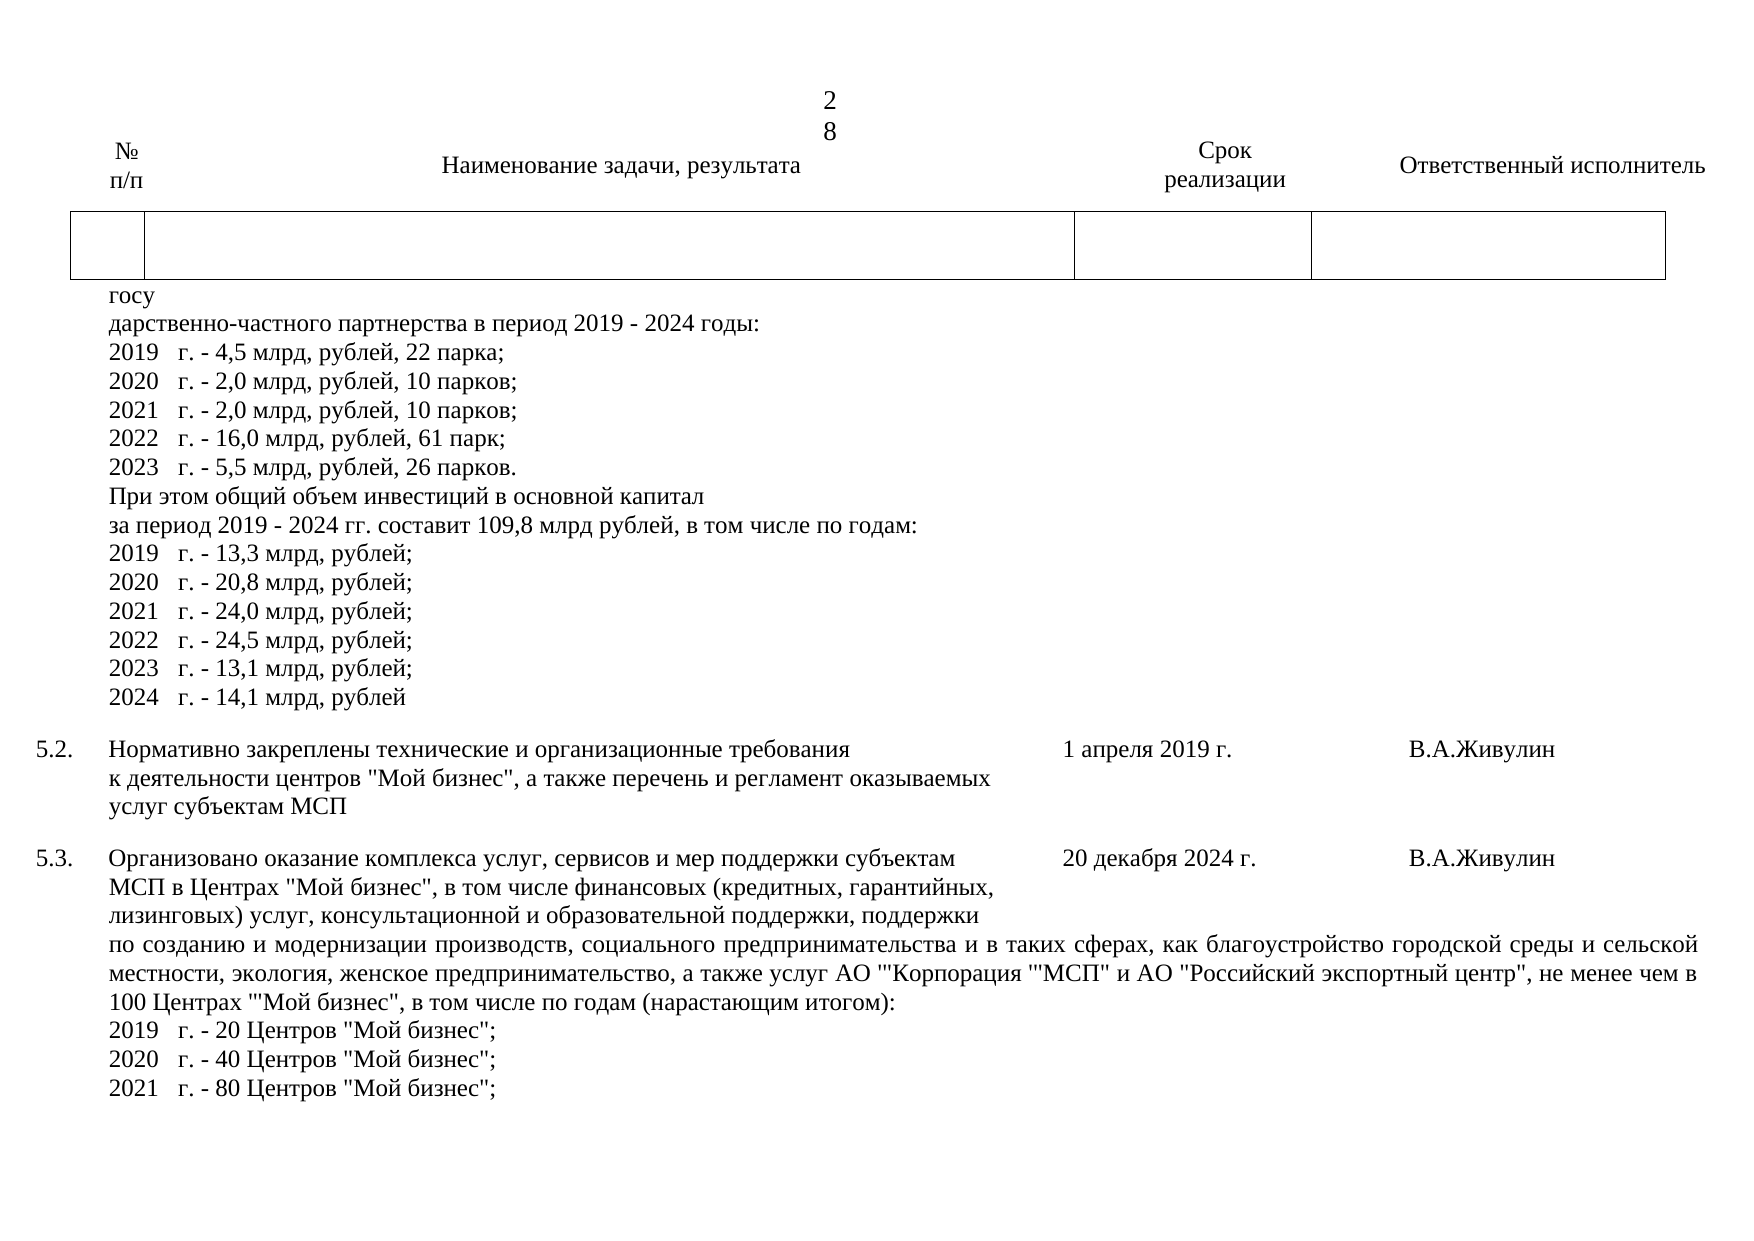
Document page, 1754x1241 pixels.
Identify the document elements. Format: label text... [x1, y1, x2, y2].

text МСП в Центрах "Мой бизнес", в том числе финансовых (кредитных, гарантийных, [36, 872, 1701, 901]
list г. - 16,0 млрд, рублей, 61 парк; [36, 423, 1701, 452]
table_header [145, 212, 1074, 279]
text услуг субъектам МСП [36, 791, 1701, 820]
list Организовано оказание комплекса услуг, сервисов и мер поддержки субъектам 20 декабря 2024 г. В.А.Живулин [36, 843, 1701, 872]
list г. - 24,0 млрд, рублей; [36, 596, 1701, 625]
table_header [1312, 212, 1665, 279]
list г. - 13,3 млрд, рублей; [36, 538, 1701, 567]
text по созданию и модернизации производств, социального предпринимательства и в таких сферах, как благоустройство городской среды и сельской местности, экология, женское предпринимательство, а также услуг АО '"Корпорация '"МСП" и АО "Российский экспортный центр", не менее чем в 100 Центрах '"Мой бизнес", в том числе по годам (нарастающим итогом): [108, 929, 1701, 1016]
text за период 2019 - 2024 гг. составит 109,8 млрд рублей, в том числе по годам: [36, 510, 1701, 538]
list г. - 4,5 млрд, рублей, 22 парка; [36, 337, 1701, 366]
text лизинговых) услуг, консультационной и образовательной поддержки, поддержки [36, 901, 1701, 929]
table_header [71, 212, 144, 279]
text дарственно-частного партнерства в период 2019 - 2024 годы: [36, 308, 1701, 337]
list г. - 20,8 млрд, рублей; [36, 567, 1701, 596]
list г. - 80 Центров "Мой бизнес"; [36, 1073, 1701, 1102]
list г. - 2,0 млрд, рублей, 10 парков; [36, 395, 1701, 423]
text При этом общий объем инвестиций в основной капитал [36, 481, 1701, 510]
list г. - 40 Центров "Мой бизнес"; [36, 1044, 1701, 1073]
list г. - 20 Центров "Мой бизнес"; [36, 1016, 1701, 1044]
table_header [1075, 212, 1311, 279]
text к деятельности центров "Мой бизнес", а также перечень и регламент оказываемых [36, 763, 1701, 791]
list г. - 14,1 млрд, рублей [36, 682, 1701, 711]
list г. - 2,0 млрд, рублей, 10 парков; [36, 366, 1701, 395]
text госу [36, 280, 1701, 308]
list г. - 5,5 млрд, рублей, 26 парков. [36, 452, 1701, 481]
list г. - 24,5 млрд, рублей; [36, 625, 1701, 653]
list г. - 13,1 млрд, рублей; [36, 653, 1701, 682]
list Нормативно закреплены технические и организационные требования 1 апреля 2019 г. В.А.Живулин [36, 734, 1701, 763]
